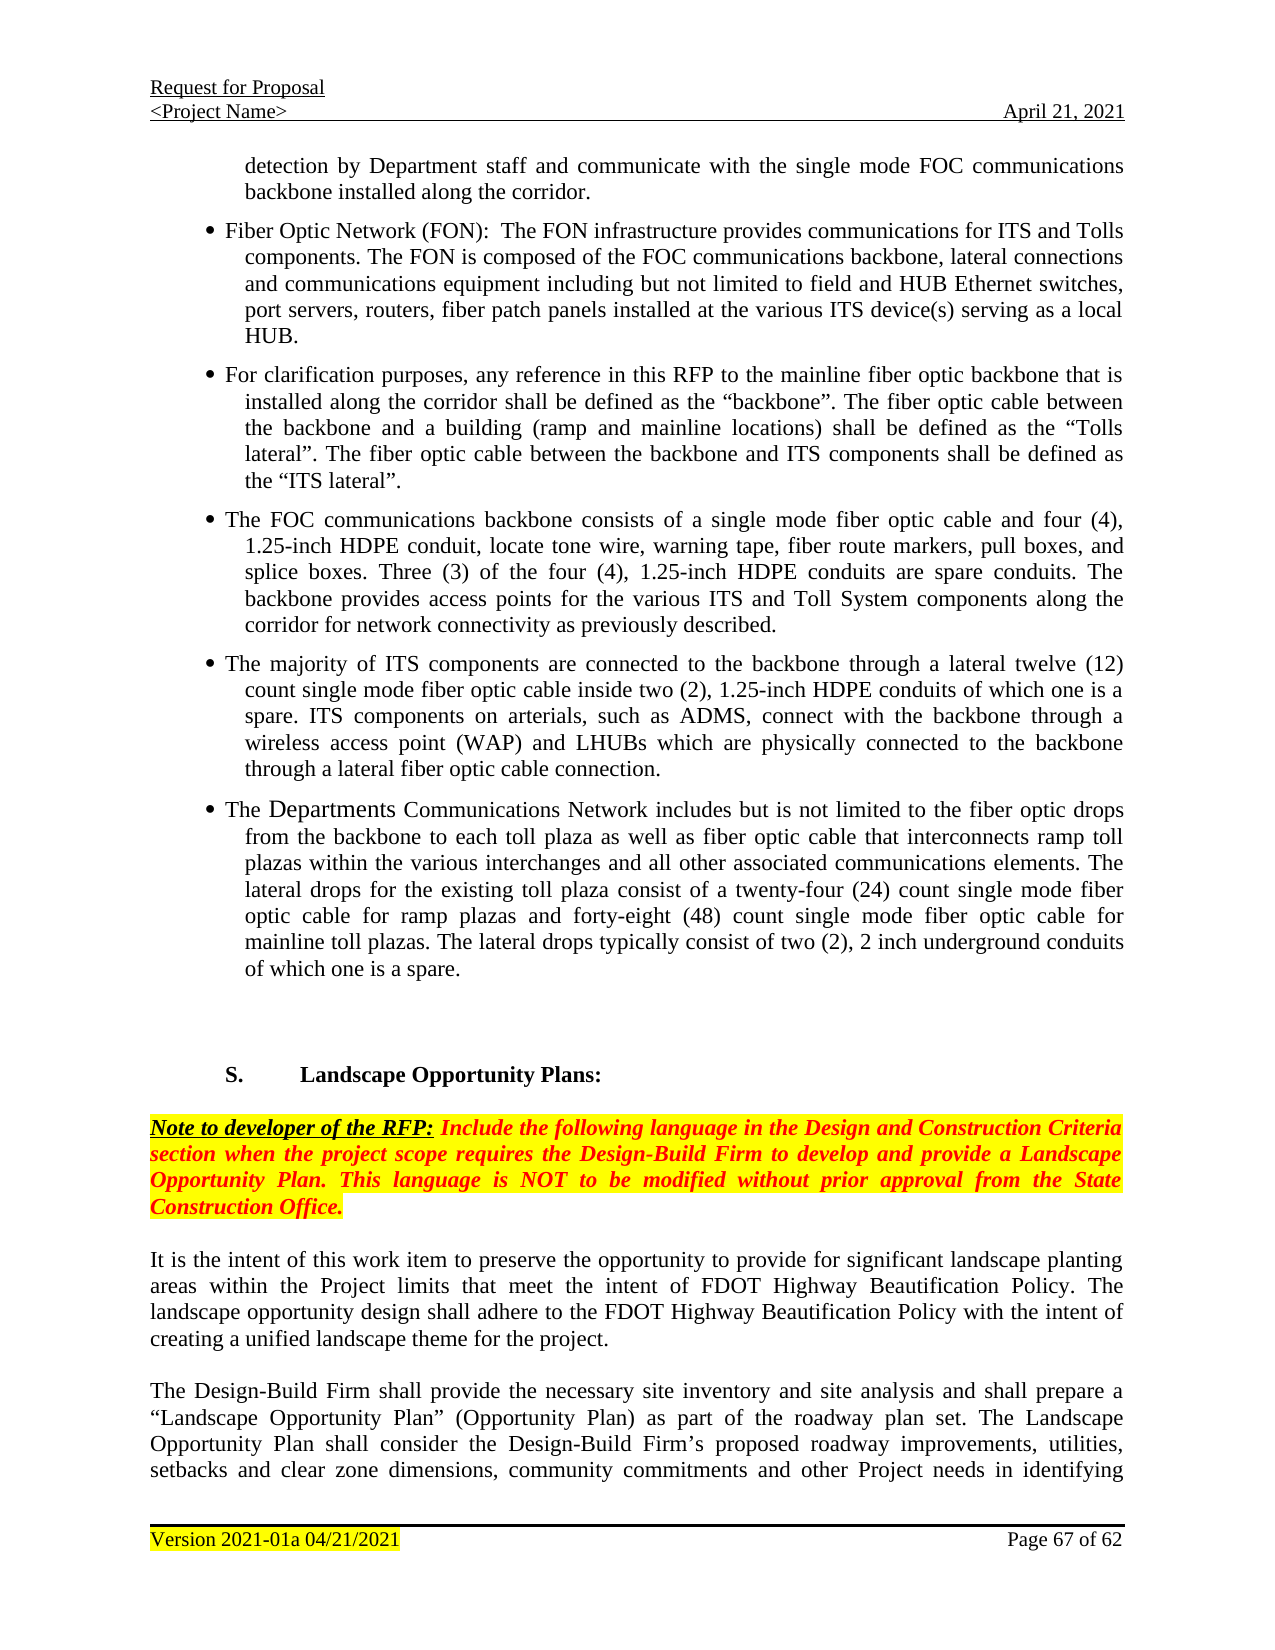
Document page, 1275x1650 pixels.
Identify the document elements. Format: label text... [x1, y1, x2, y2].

list Fiber Optic Network (FON): The FON infrastructure provides communications for ITS and Tolls components. The FON is composed of the FOC communications backbone, lateral connections and communications equipment including but not limited to field and HUB Ethernet switches, port servers, routers, fiber patch panels installed at the various ITS device(s) serving as a local HUB. [206, 217, 1125, 349]
list The majority of ITS components are connected to the backbone through a lateral twelve (12) count single mode fiber optic cable inside two (2), 1.25-inch HDPE conduits of which one is a spare. ITS components on arterials, such as ADMS, connect with the backbone through a wireless access point (WAP) and LHUBs which are physically connected to the backbone through a lateral fiber optic cable connection. [206, 650, 1125, 782]
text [150, 1377, 1125, 1483]
list Landscape Opportunity Plans: [225, 1061, 1125, 1087]
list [206, 152, 1125, 204]
list For clarification purposes, any reference in this RFP to the mainline fiber optic backbone that is installed along the corridor shall be defined as the “backbone”. The fiber optic cable between the backbone and a building (ramp and mainline locations) shall be defined as the “Tolls lateral”. The fiber optic cable between the backbone and ITS components shall be defined as the “ITS lateral”. [206, 361, 1125, 493]
list The FOC communications backbone consists of a single mode fiber optic cable and four (4), 1.25-inch HDPE conduit, locate tone wire, warning tape, fiber route markers, pull boxes, and splice boxes. Three (3) of the four (4), 1.25-inch HDPE conduits are spare conduits. The backbone provides access points for the various ITS and Toll System components along the corridor for network connectivity as previously described. [206, 506, 1125, 637]
text Note to developer of the RFP: Include the following language in the Design and Construction Criteria section when the project scope requires the Design-Build Firm to develop and provide a Landscape Opportunity Plan. This language is NOT to be modified without prior approval from the State Construction Office. [343, 1114, 1125, 1219]
text It is the intent of this work item to preserve the opportunity to provide for significant landscape planting areas within the Project limits that meet the intent of FDOT Highway Beautification Policy. The landscape opportunity design shall adhere to the FDOT Highway Beautification Policy with the intent of creating a unified landscape theme for the project. [150, 1246, 1125, 1351]
list The Departments Communications Network includes but is not limited to the fiber optic drops from the backbone to each toll plaza as well as fiber optic cable that interconnects ramp toll plazas within the various interchanges and all other associated communications elements. The lateral drops for the existing toll plaza consist of a twenty-four (24) count single mode fiber optic cable for ramp plazas and forty-eight (48) count single mode fiber optic cable for mainline toll plazas. The lateral drops typically consist of two (2), 2 inch underground conduits of which one is a spare. [206, 794, 1125, 981]
